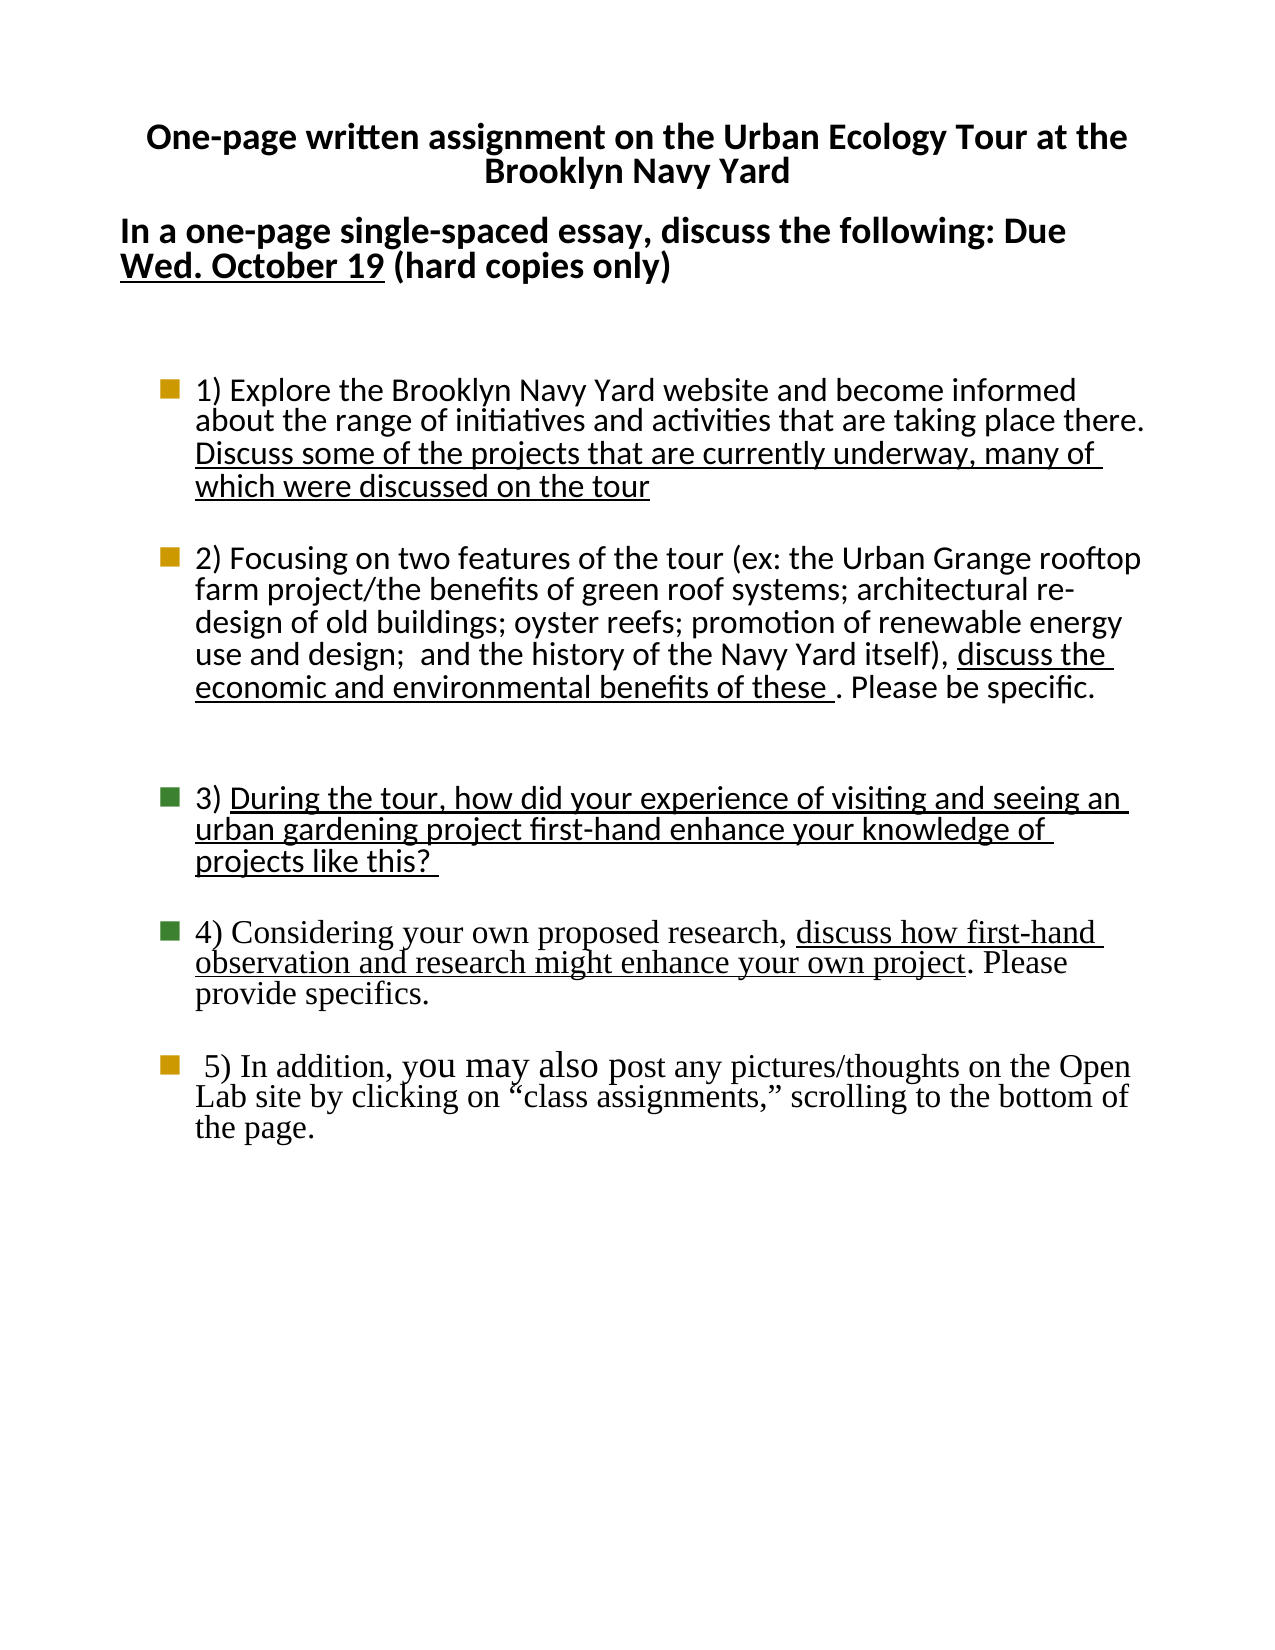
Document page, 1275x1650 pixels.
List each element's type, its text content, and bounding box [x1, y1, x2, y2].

list 4) Considering your own proposed research, discuss how first-hand observation and research might enhance your own project. Please provide specifics. [157, 919, 1155, 1011]
list 1) Explore the Brooklyn Navy Yard website and become informed about the range of initiatives and activities that are taking place there. Discuss some of the projects that are currently underway, many of which were discussed on the tour [157, 375, 1155, 505]
list 2) Focusing on two features of the tour (ex: the Urban Grange rooftop farm project/the benefits of green roof systems; architectural re-design of old buildings; oyster reefs; promotion of renewable energy use and design; and the history of the Navy Yard itself), discuss the economic and environmental benefits of these . Please be specific. [157, 544, 1155, 707]
list 3) During the tour, how did your experience of visiting and seeing an urban gardening project first-hand enhance your knowledge of projects like this? [157, 783, 1155, 881]
text In a one-page single-spaced essay, discuss the following: Due Wed. October 19 (hard copies only) [120, 214, 1155, 287]
list 5) In addition, you may also post any pictures/thoughts on the Open Lab site by clicking on “class assignments,” scrolling to the bottom of the page. [157, 1050, 1155, 1146]
text One-page written assignment on the Urban Ecology Tour at the Brooklyn Navy Yard [120, 120, 1155, 193]
